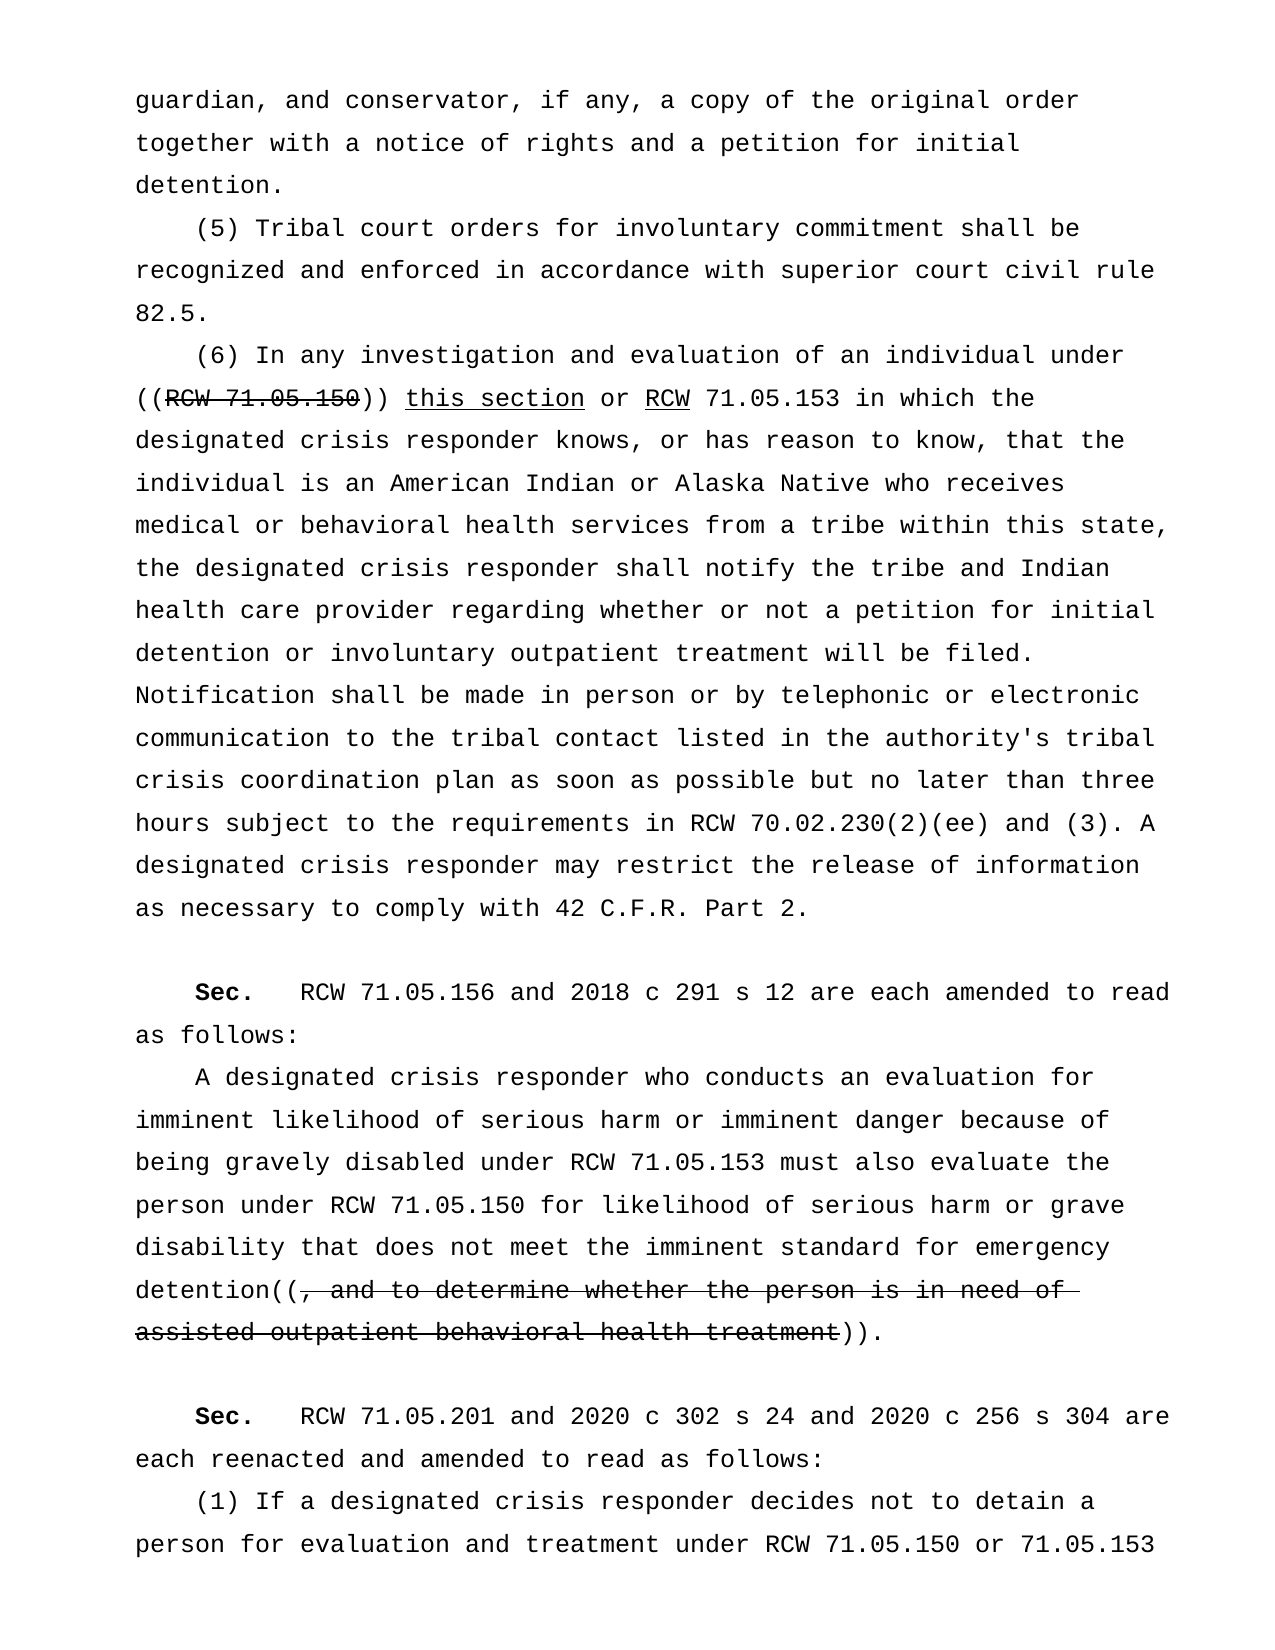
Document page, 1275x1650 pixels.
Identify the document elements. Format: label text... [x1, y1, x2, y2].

text A designated crisis responder who conducts an evaluation for imminent likelihood of serious harm or imminent danger because of being gravely disabled under RCW 71.05.153 must also evaluate the person under RCW 71.05.150 for likelihood of serious harm or grave disability that does not meet the imminent standard for emergency detention((, and to determine whether the person is in need of assisted outpatient behavioral health treatment)). [135, 1052, 1170, 1349]
text (5) Tribal court orders for involuntary commitment shall be recognized and enforced in accordance with superior court civil rule 82.5. [135, 202, 1170, 330]
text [135, 1476, 1170, 1561]
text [135, 75, 1170, 202]
text Sec. RCW 71.05.156 and 2018 c 291 s 12 are each amended to read as follows: [135, 967, 1170, 1052]
text Sec. RCW 71.05.201 and 2020 c 302 s 24 and 2020 c 256 s 304 are each reenacted and amended to read as follows: [135, 1391, 1170, 1476]
text (6) In any investigation and evaluation of an individual under ((RCW 71.05.150)) this section or RCW 71.05.153 in which the designated crisis responder knows, or has reason to know, that the individual is an American Indian or Alaska Native who receives medical or behavioral health services from a tribe within this state, the designated crisis responder shall notify the tribe and Indian health care provider regarding whether or not a petition for initial detention or involuntary outpatient treatment will be filed. Notification shall be made in person or by telephonic or electronic communication to the tribal contact listed in the authority's tribal crisis coordination plan as soon as possible but no later than three hours subject to the requirements in RCW 70.02.230(2)(ee) and (3). A designated crisis responder may restrict the release of information as necessary to comply with 42 C.F.R. Part 2. [135, 330, 1170, 925]
